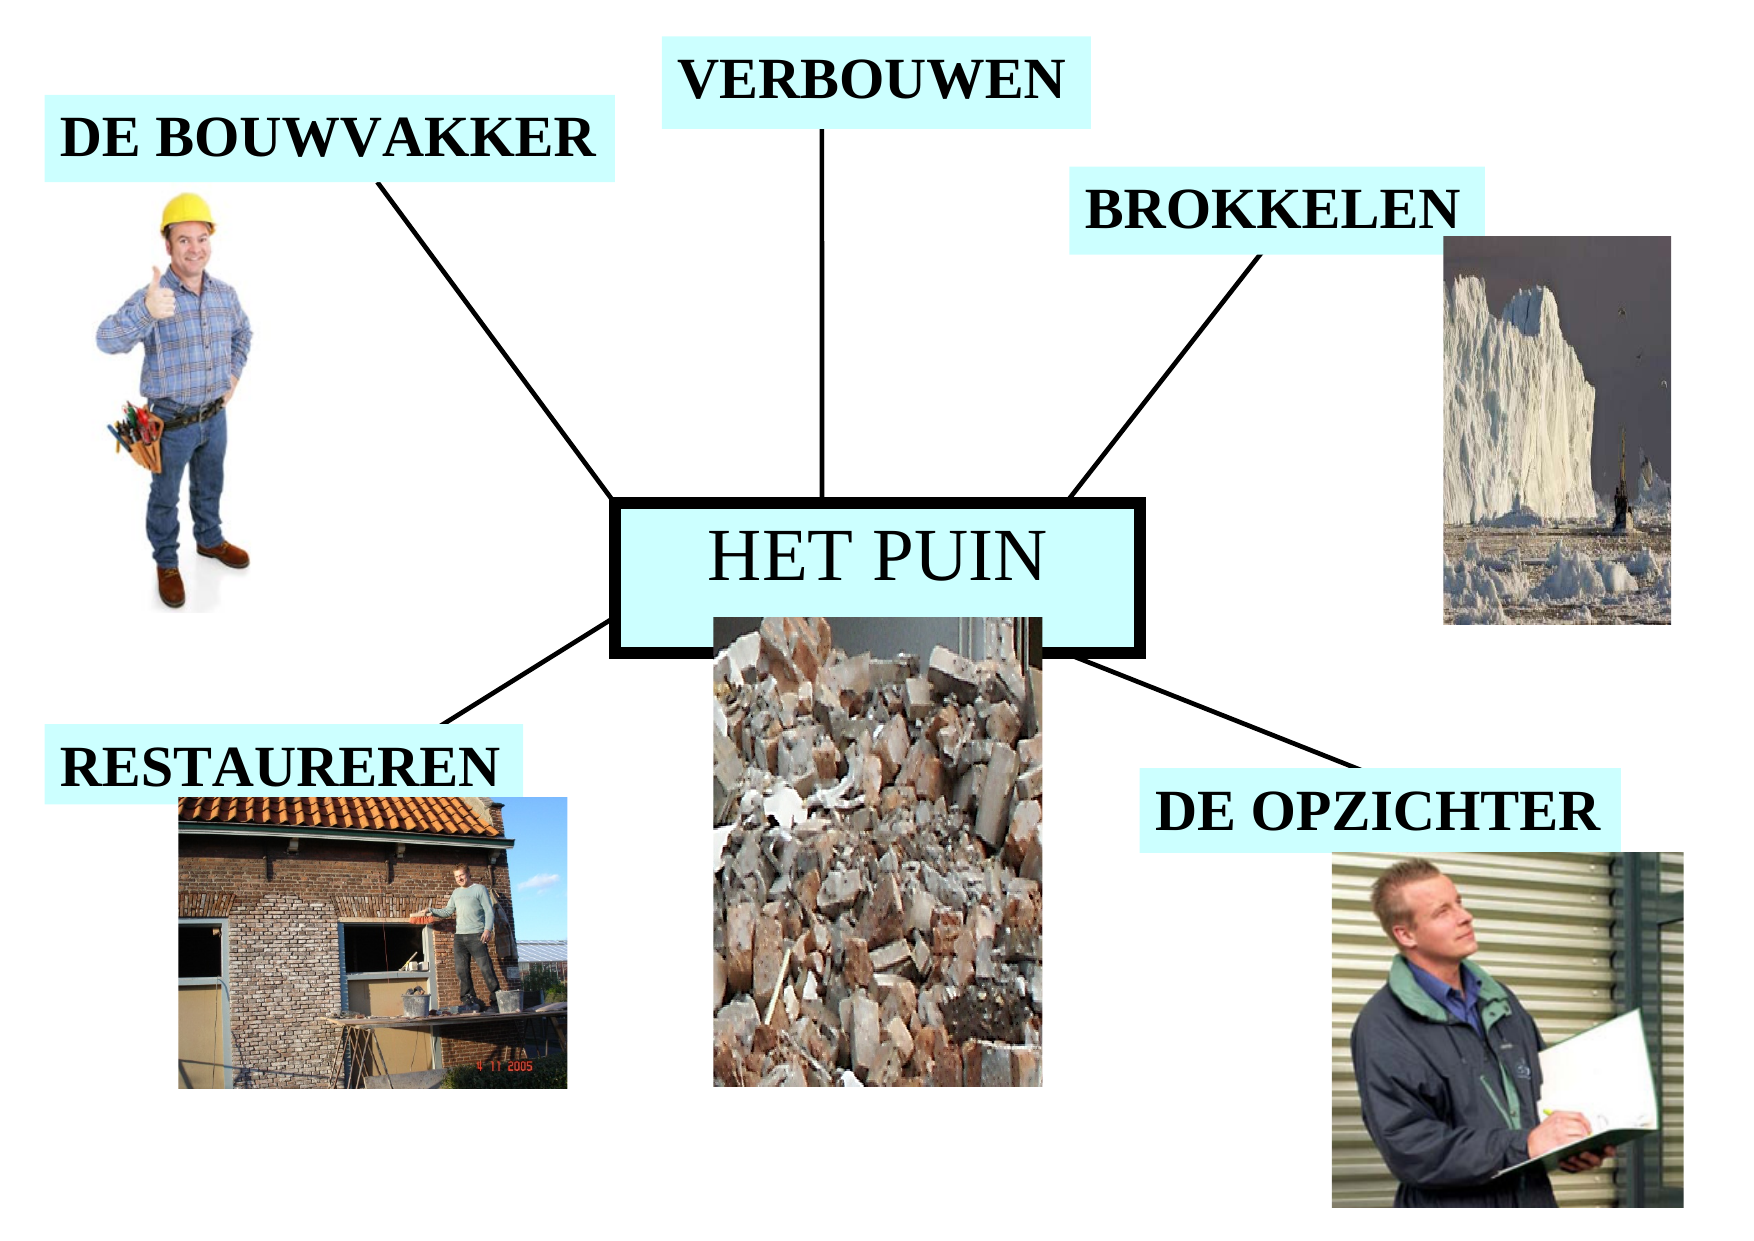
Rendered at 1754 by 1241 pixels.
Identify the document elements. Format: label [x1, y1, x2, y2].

picture [1330, 852, 1683, 1206]
picture [176, 797, 567, 1088]
picture [713, 617, 1043, 1087]
picture [52, 183, 335, 613]
picture [1443, 236, 1671, 624]
